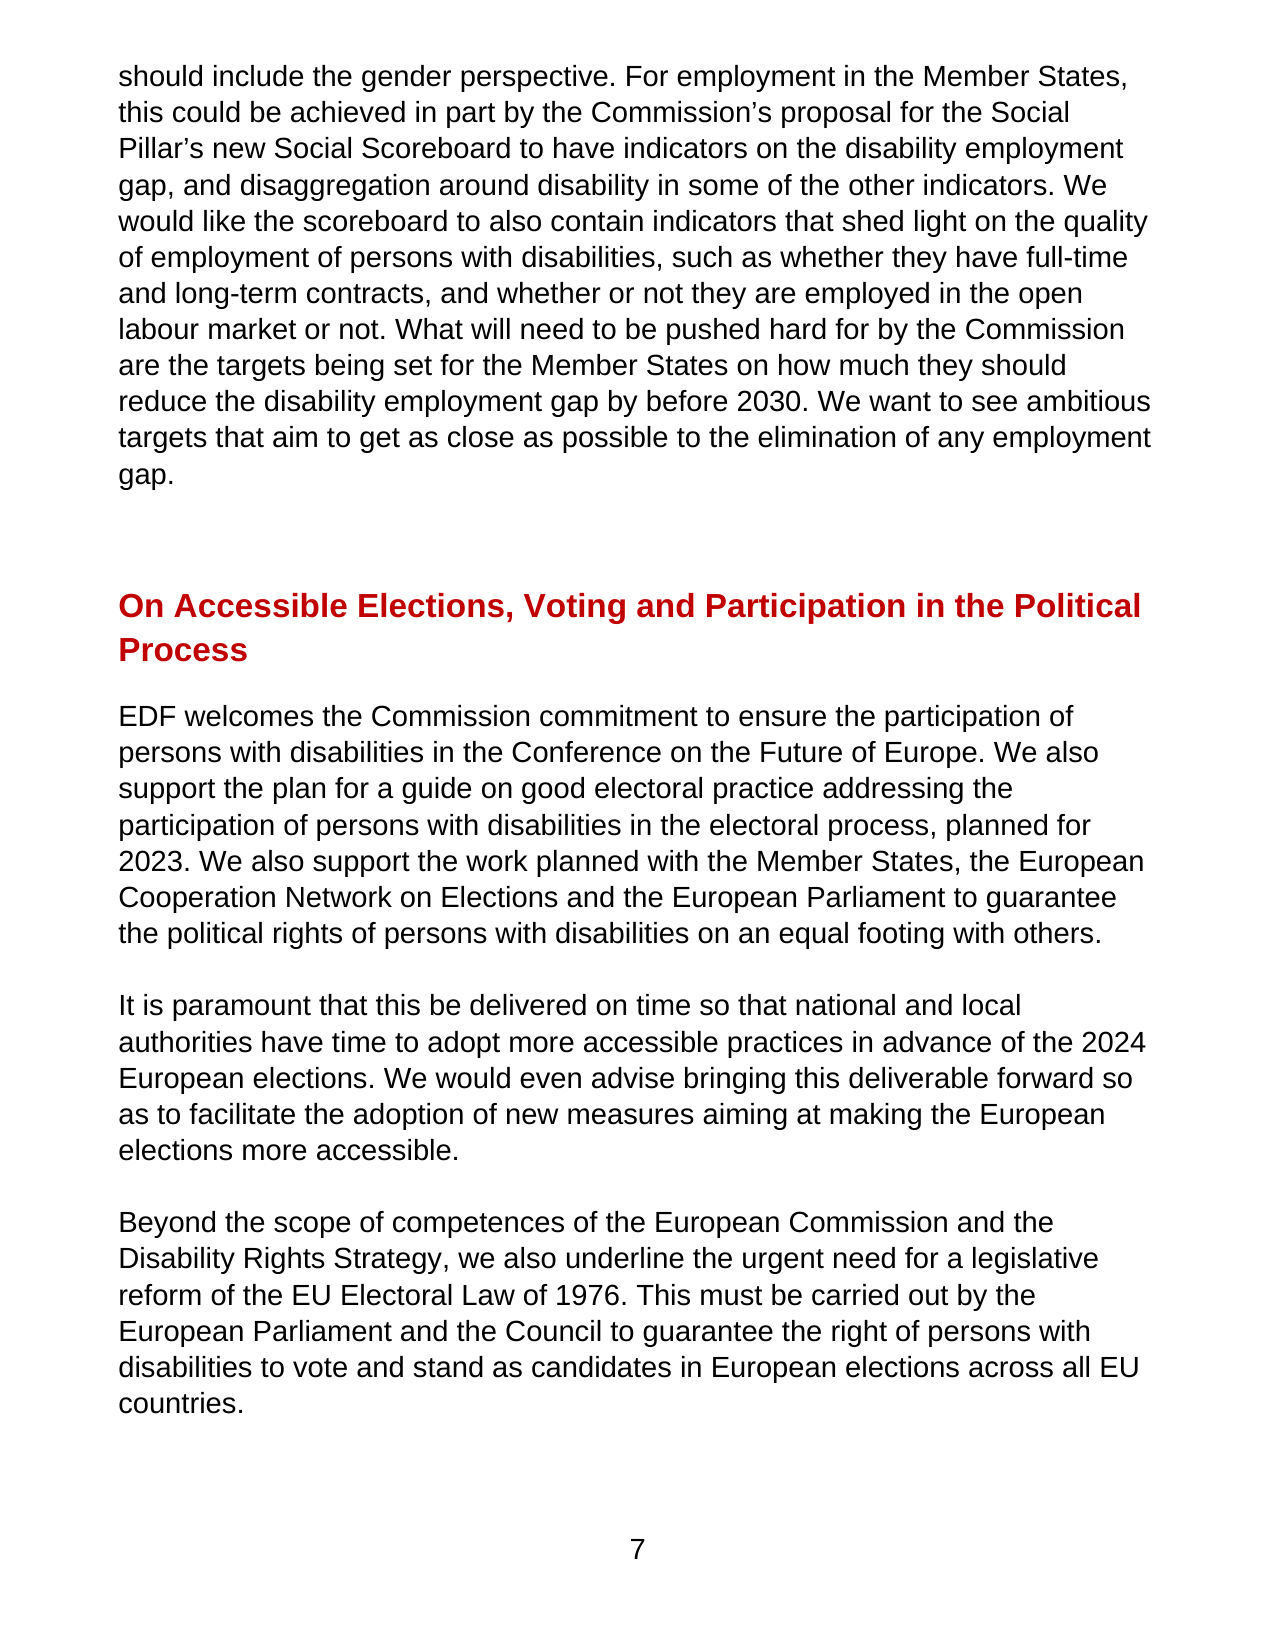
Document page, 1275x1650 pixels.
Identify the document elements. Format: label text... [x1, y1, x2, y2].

subtitle On Accessible Elections, Voting and Participation in the Political Process [118, 586, 1157, 668]
list EDF welcomes the Commission commitment to ensure the participation of persons with disabilities in the Conference on the Future of Europe. We also support the plan for a guide on good electoral practice addressing the participation of persons with disabilities in the electoral process, planned for 2023. We also support the work planned with the Member States, the European Cooperation Network on Elections and the European Parliament to guarantee the political rights of persons with disabilities on an equal footing with others. [118, 699, 1157, 950]
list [118, 59, 1157, 490]
list Beyond the scope of competences of the European Commission and the Disability Rights Strategy, we also underline the urgent need for a legislative reform of the EU Electoral Law of 1976. This must be carried out by the European Parliament and the Council to guarantee the right of persons with disabilities to vote and stand as candidates in European elections across all EU countries. [118, 1205, 1157, 1419]
list It is paramount that this be delivered on time so that national and local authorities have time to adopt more accessible practices in advance of the 2024 European elections. We would even advise bringing this deliverable forward so as to facilitate the adoption of new measures aiming at making the European elections more accessible. [118, 988, 1157, 1167]
